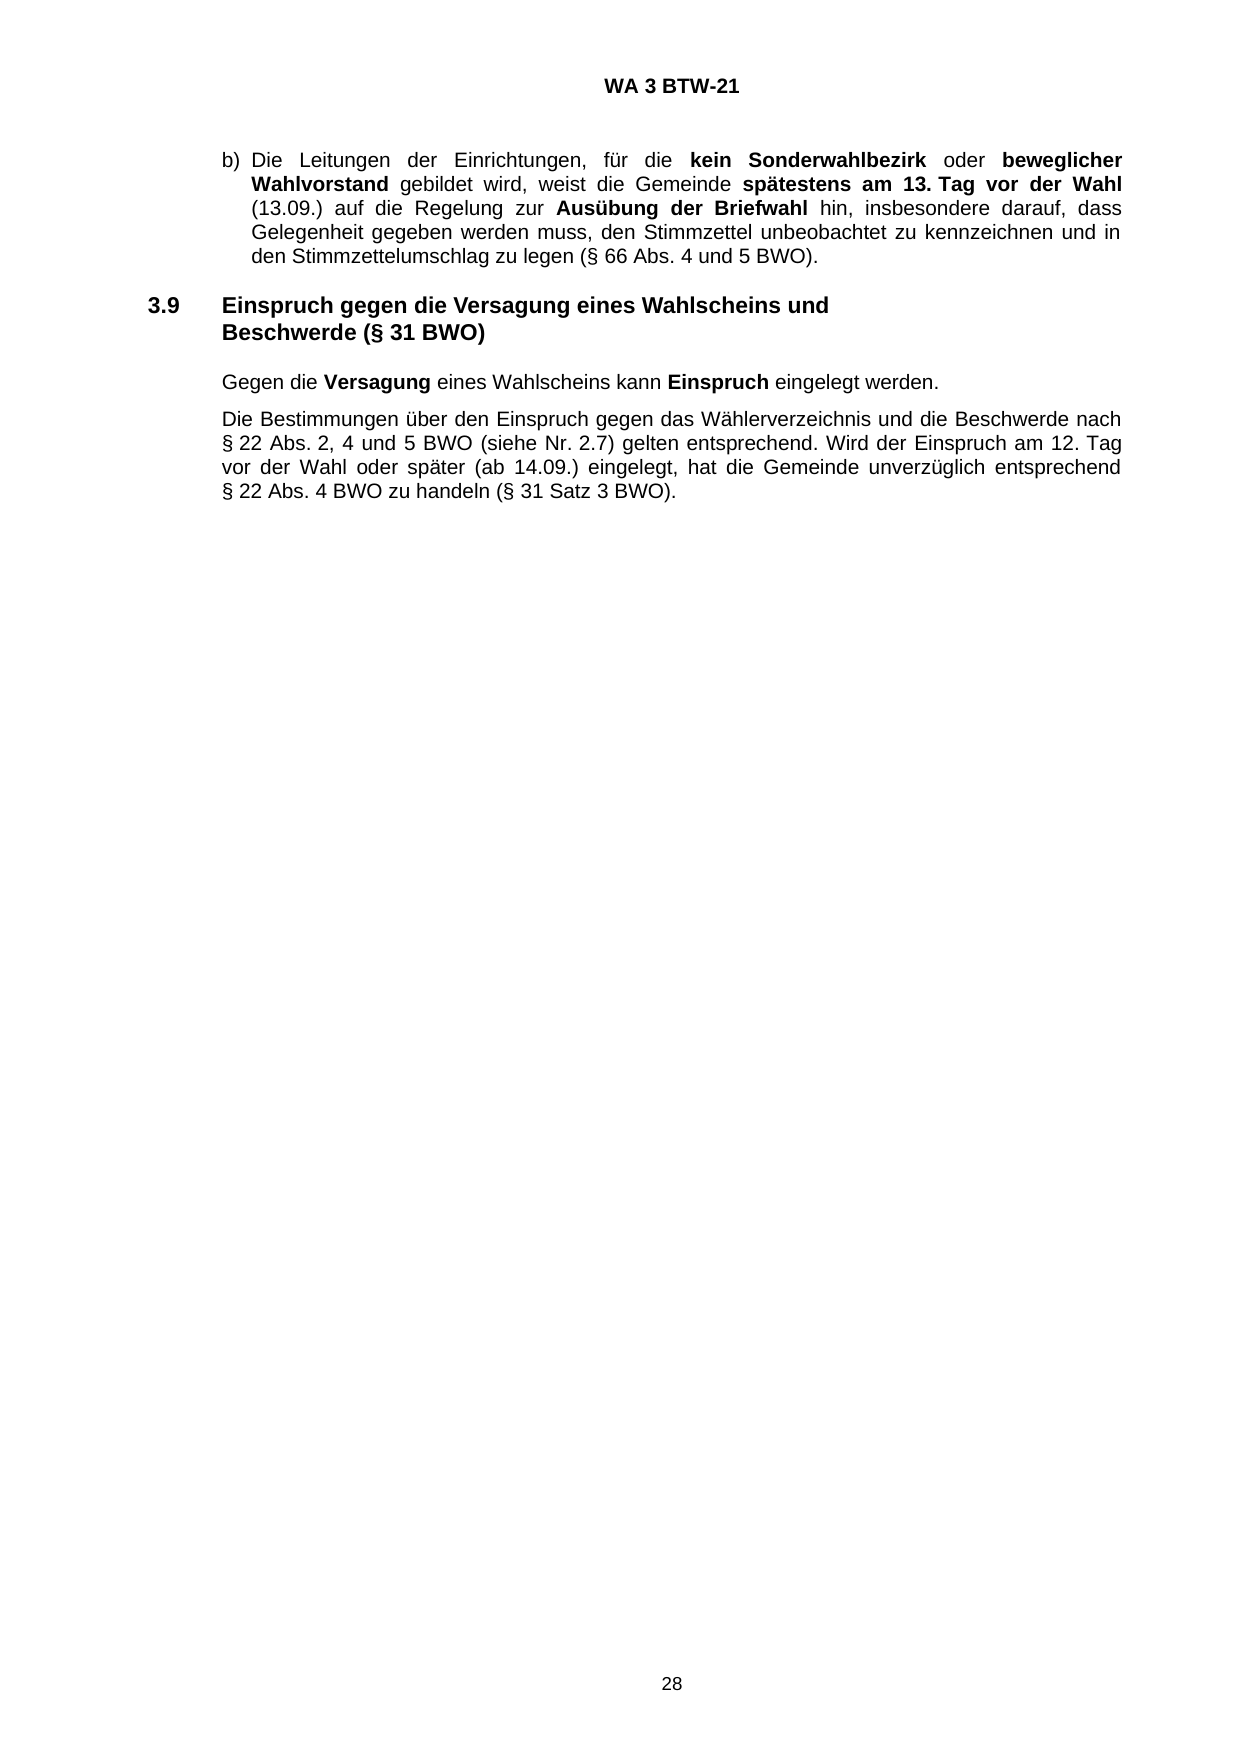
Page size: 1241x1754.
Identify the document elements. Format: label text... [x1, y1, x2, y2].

text Gegen die Versagung eines Wahlscheins kann Einspruch eingelegt werden. [222, 370, 1122, 394]
text Die Bestimmungen über den Einspruch gegen das Wählerverzeichnis und die Beschwerde nach § 22 Abs. 2, 4 und 5 BWO (siehe Nr. 2.7) gelten entsprechend. Wird der Einspruch am 12. Tag vor der Wahl oder später (ab 14.09.) eingelegt, hat die Gemeinde unverzüglich entsprechend § 22 Abs. 4 BWO zu handeln (§ 31 Satz 3 BWO). [222, 407, 1122, 502]
list Die Leitungen der Einrichtungen, für die kein Sonderwahlbezirk oder beweglicher Wahlvorstand gebildet wird, weist die Gemeinde spätestens am 13. Tag vor der Wahl (13.09.) auf die Regelung zur Ausübung der Briefwahl hin, insbesondere darauf, dass Gelegenheit gegeben werden muss, den Stimmzettel unbeobachtet zu kennzeichnen und in den Stimmzettelumschlag zu legen (§ 66 Abs. 4 und 5 BWO). [222, 148, 1122, 267]
subtitle Einspruch gegen die Versagung eines Wahlscheins und Beschwerde (§ 31 BWO) [148, 292, 1122, 345]
